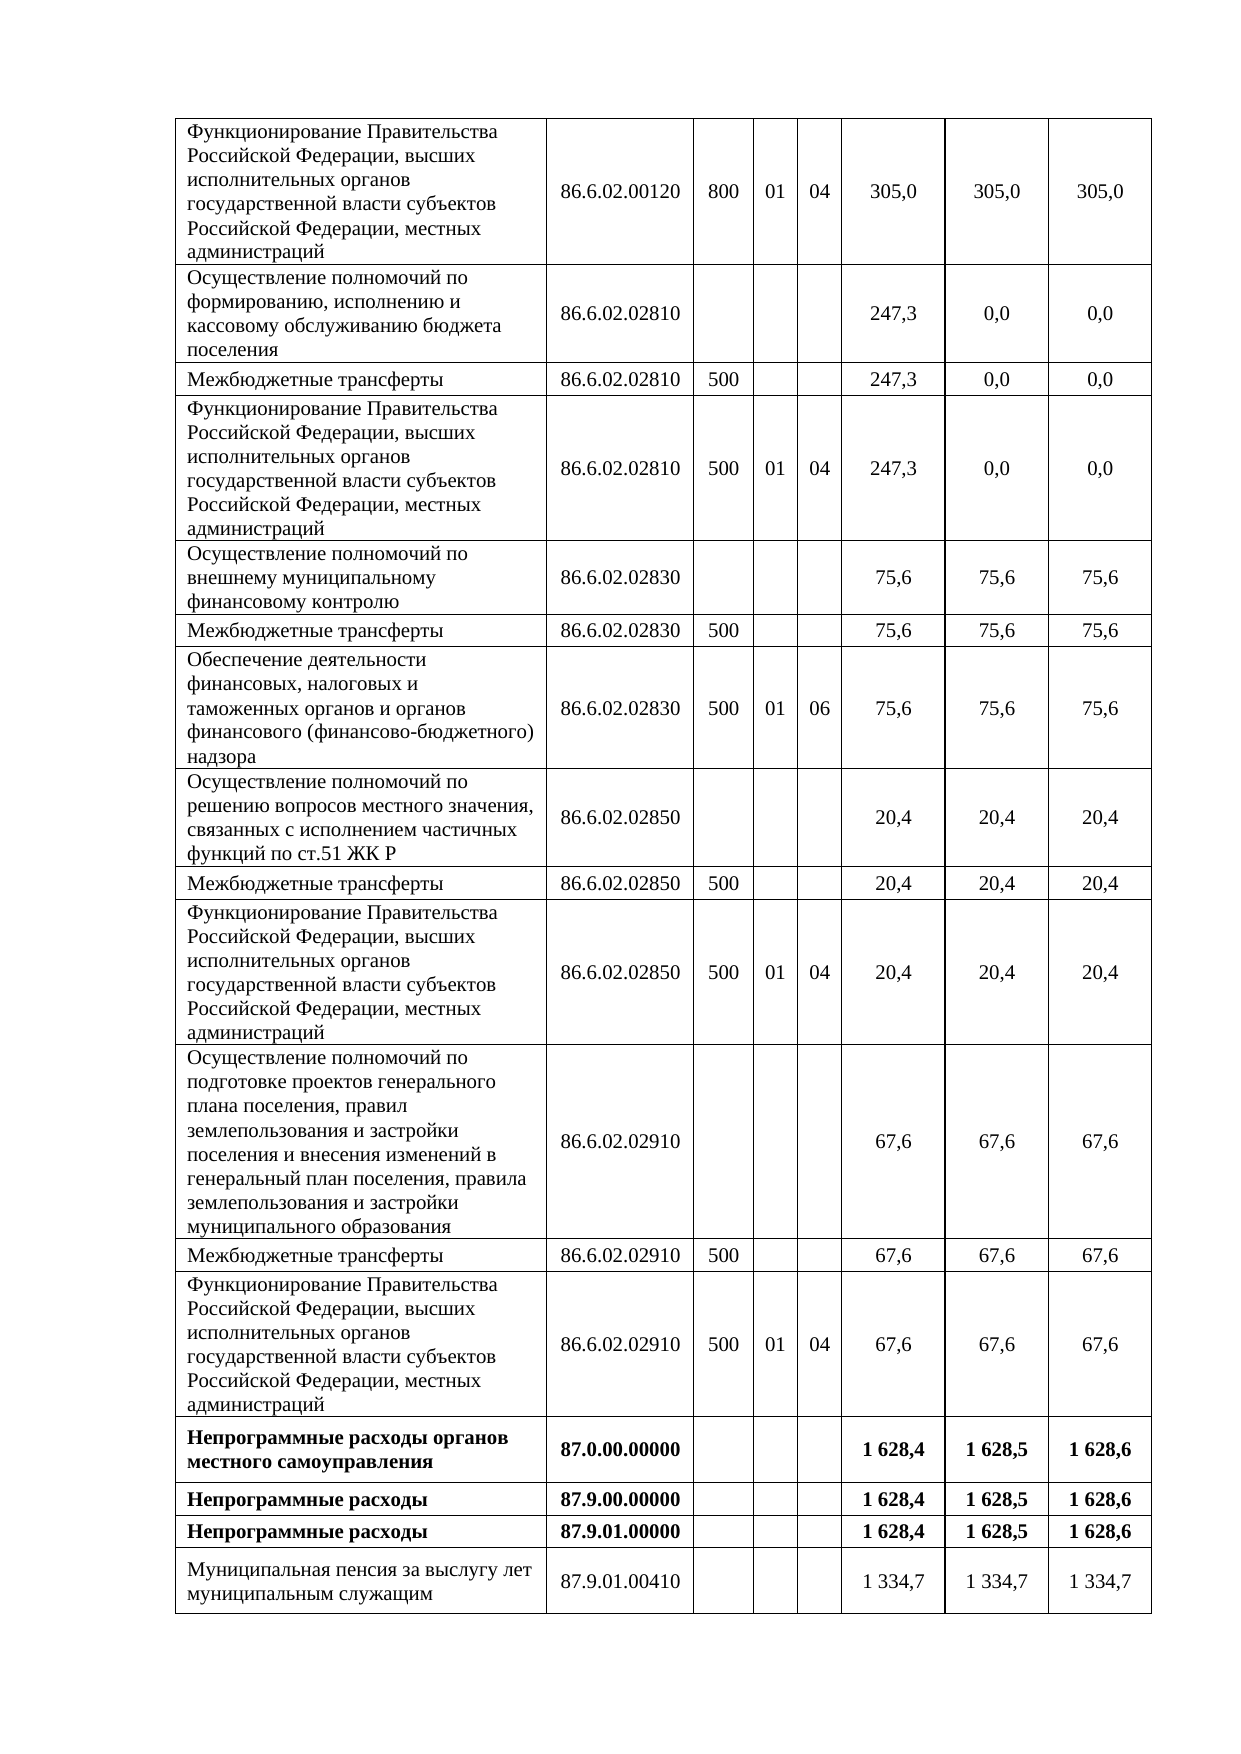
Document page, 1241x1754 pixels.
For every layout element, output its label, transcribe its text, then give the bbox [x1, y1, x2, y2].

table_cell 67,6 [842, 1272, 944, 1416]
table_cell 04 [798, 396, 841, 540]
table_cell 500 [694, 396, 753, 540]
table_cell 75,6 [946, 647, 1048, 768]
table_cell [754, 615, 797, 646]
table_cell Непрограммные расходы органов местного самоуправления [176, 1417, 546, 1482]
table_cell Непрограммные расходы [176, 1516, 546, 1547]
table_cell [798, 1045, 841, 1238]
table_cell 04 [798, 119, 841, 263]
table_cell 01 [754, 900, 797, 1044]
table_cell 0,0 [946, 396, 1048, 540]
table_cell 0,0 [1049, 396, 1151, 540]
table_cell 500 [694, 900, 753, 1044]
table_cell 86.6.02.02810 [547, 396, 693, 540]
table_cell 305,0 [842, 119, 944, 263]
table_cell 86.6.02.02850 [547, 769, 693, 866]
table_cell 86.6.02.00120 [547, 119, 693, 263]
table_cell [694, 1417, 753, 1482]
table_cell 75,6 [842, 615, 944, 646]
table_cell 1 628,4 [842, 1483, 944, 1514]
table_cell Межбюджетные трансферты [176, 1239, 546, 1271]
table_cell 1 628,4 [842, 1417, 944, 1482]
table_cell [694, 1548, 753, 1613]
table_cell 1 334,7 [842, 1548, 944, 1613]
table_cell Осуществление полномочий по внешнему муниципальному финансовому контролю [176, 541, 546, 613]
table_cell 01 [754, 1272, 797, 1416]
table_cell 500 [694, 647, 753, 768]
table_cell [798, 363, 841, 395]
table_cell 86.6.02.02830 [547, 541, 693, 613]
table_cell 86.6.02.02850 [547, 900, 693, 1044]
table_cell [694, 541, 753, 613]
table_cell [798, 1516, 841, 1547]
table_cell 75,6 [1049, 541, 1151, 613]
table_cell 67,6 [946, 1272, 1048, 1416]
table_cell 87.9.00.00000 [547, 1483, 693, 1514]
table_cell 67,6 [946, 1045, 1048, 1238]
table_cell [694, 265, 753, 362]
table_cell [754, 1045, 797, 1238]
table_cell 1 628,5 [946, 1417, 1048, 1482]
table_cell 20,4 [946, 900, 1048, 1044]
table_cell 1 628,6 [1049, 1417, 1151, 1482]
table_cell [798, 615, 841, 646]
table_cell [798, 541, 841, 613]
table_cell Осуществление полномочий по решению вопросов местного значения, связанных с исполнением частичных функций по ст.51 ЖК Р [176, 769, 546, 866]
table_cell 01 [754, 396, 797, 540]
table_cell 20,4 [1049, 900, 1151, 1044]
table_cell 75,6 [842, 541, 944, 613]
table_cell [754, 541, 797, 613]
table_cell 305,0 [1049, 119, 1151, 263]
table_cell [798, 1417, 841, 1482]
table_cell 01 [754, 647, 797, 768]
table_cell 75,6 [1049, 615, 1151, 646]
table_cell 20,4 [946, 867, 1048, 899]
table_cell 86.6.02.02910 [547, 1045, 693, 1238]
table_cell 1 334,7 [1049, 1548, 1151, 1613]
table_cell 20,4 [1049, 867, 1151, 899]
table_cell Обеспечение деятельности финансовых, налоговых и таможенных органов и органов финансового (финансово-бюджетного) надзора [176, 647, 546, 768]
table_cell [694, 1483, 753, 1514]
table_cell 86.6.02.02910 [547, 1272, 693, 1416]
table_cell 1 628,4 [842, 1516, 944, 1547]
table_cell [694, 769, 753, 866]
table_cell 0,0 [946, 363, 1048, 395]
table_cell Межбюджетные трансферты [176, 363, 546, 395]
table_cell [176, 119, 546, 263]
table_cell 75,6 [946, 615, 1048, 646]
table_cell 20,4 [842, 867, 944, 899]
table_cell 75,6 [842, 647, 944, 768]
table_cell [754, 1239, 797, 1271]
table_cell 0,0 [1049, 265, 1151, 362]
table_cell 500 [694, 867, 753, 899]
table_cell 04 [798, 1272, 841, 1416]
table_cell 75,6 [1049, 647, 1151, 768]
table_cell [754, 1483, 797, 1514]
table_cell [798, 1239, 841, 1271]
table_cell 0,0 [946, 265, 1048, 362]
table_cell 86.6.02.02830 [547, 615, 693, 646]
table_cell [754, 1548, 797, 1613]
table_cell 500 [694, 363, 753, 395]
table_cell 1 628,6 [1049, 1516, 1151, 1547]
table_cell [754, 867, 797, 899]
table_cell 86.6.02.02850 [547, 867, 693, 899]
table_cell Межбюджетные трансферты [176, 867, 546, 899]
table_cell [754, 363, 797, 395]
table_cell 1 628,6 [1049, 1483, 1151, 1514]
table_cell Непрограммные расходы [176, 1483, 546, 1514]
table_cell [798, 769, 841, 866]
table_cell 500 [694, 1239, 753, 1271]
table_cell 86.6.02.02910 [547, 1239, 693, 1271]
table_cell 247,3 [842, 396, 944, 540]
table_cell 500 [694, 1272, 753, 1416]
table_cell [754, 265, 797, 362]
table_cell [694, 1045, 753, 1238]
table_cell Межбюджетные трансферты [176, 615, 546, 646]
table_cell 67,6 [1049, 1239, 1151, 1271]
table_cell 67,6 [842, 1239, 944, 1271]
table_cell 20,4 [946, 769, 1048, 866]
table_cell 1 334,7 [946, 1548, 1048, 1613]
table_cell 04 [798, 900, 841, 1044]
table_cell 20,4 [842, 900, 944, 1044]
table_cell [798, 1548, 841, 1613]
table_cell [754, 769, 797, 866]
table_cell 86.6.02.02830 [547, 647, 693, 768]
table_cell 75,6 [946, 541, 1048, 613]
table_cell 87.9.01.00410 [547, 1548, 693, 1613]
table_cell 87.0.00.00000 [547, 1417, 693, 1482]
table_cell [694, 1516, 753, 1547]
table_cell Осуществление полномочий по формированию, исполнению и кассовому обслуживанию бюджета поселения [176, 265, 546, 362]
table_cell 86.6.02.02810 [547, 265, 693, 362]
table_cell 67,6 [946, 1239, 1048, 1271]
table_cell 305,0 [946, 119, 1048, 263]
table_cell [798, 265, 841, 362]
table_cell 800 [694, 119, 753, 263]
table_cell 01 [754, 119, 797, 263]
table_cell Осуществление полномочий по подготовке проектов генерального плана поселения, правил землепользования и застройки поселения и внесения изменений в генеральный план поселения, правила землепользования и застройки муниципального образования [176, 1045, 546, 1238]
table_cell 247,3 [842, 363, 944, 395]
table_cell 20,4 [1049, 769, 1151, 866]
table_cell Муниципальная пенсия за выслугу лет муниципальным служащим [176, 1548, 546, 1613]
table_cell 20,4 [842, 769, 944, 866]
table_cell [798, 867, 841, 899]
table_cell 87.9.01.00000 [547, 1516, 693, 1547]
table_cell 67,6 [1049, 1272, 1151, 1416]
table_cell 1 628,5 [946, 1516, 1048, 1547]
table_cell 06 [798, 647, 841, 768]
table_cell 86.6.02.02810 [547, 363, 693, 395]
table_cell [754, 1516, 797, 1547]
table_cell 247,3 [842, 265, 944, 362]
table_cell 500 [694, 615, 753, 646]
table_cell 67,6 [842, 1045, 944, 1238]
table_cell 0,0 [1049, 363, 1151, 395]
table_cell 67,6 [1049, 1045, 1151, 1238]
table_cell [754, 1417, 797, 1482]
table_cell 1 628,5 [946, 1483, 1048, 1514]
table_cell [798, 1483, 841, 1514]
